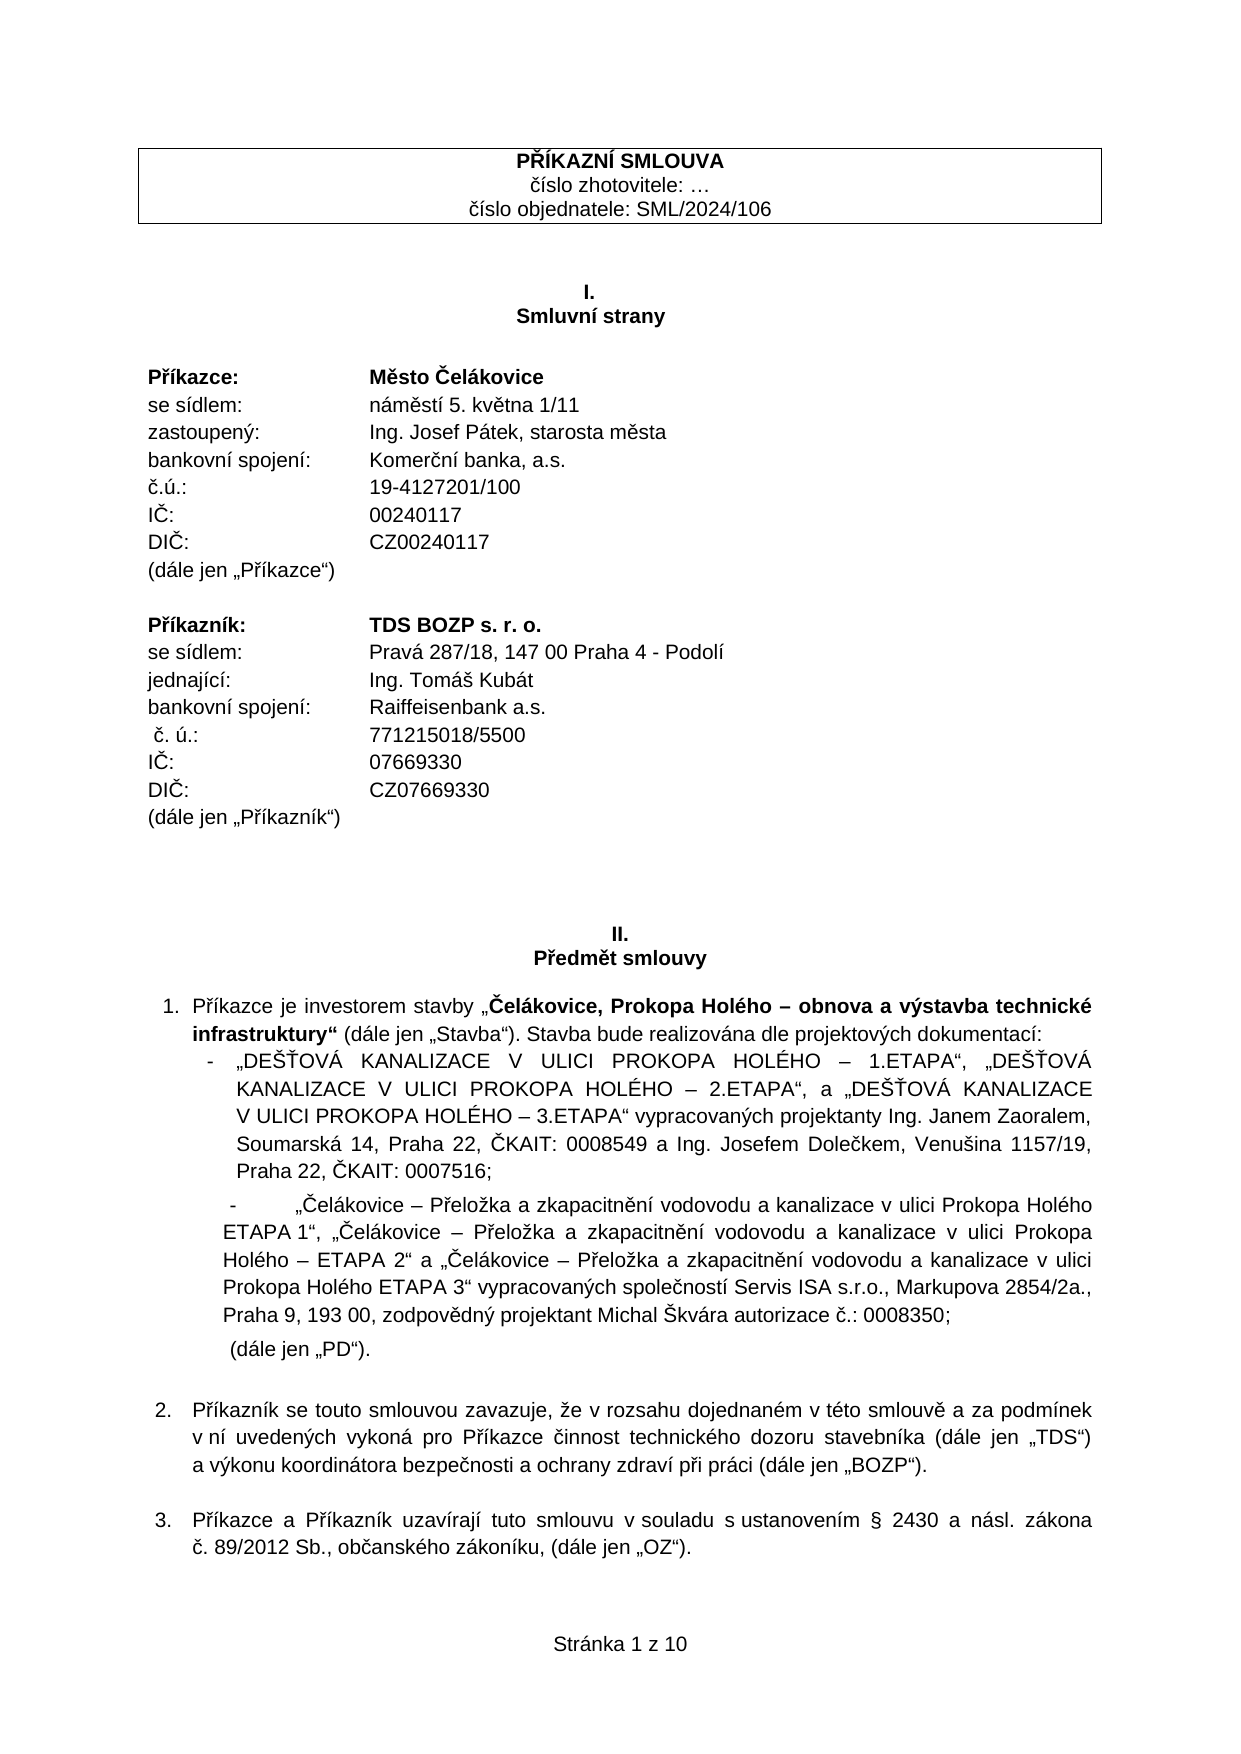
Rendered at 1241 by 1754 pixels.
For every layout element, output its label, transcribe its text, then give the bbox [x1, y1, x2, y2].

list Příkazce a Příkazník uzavírají tuto smlouvu v souladu s ustanovením § 2430 a násl. zákona č. 89/2012 Sb., občanského zákoníku, (dále jen „OZ“). [154, 1508, 1093, 1559]
text Předmět smlouvy [148, 946, 1093, 970]
text PŘÍKAZNÍ SMLOUVA [139, 149, 1101, 173]
text DIČ: CZ00240117 [148, 530, 1093, 554]
text (dále jen „PD“). [229, 1336, 1093, 1360]
text IČ: 00240117 [148, 502, 1093, 526]
text č. ú.: 771215018/5500 [148, 722, 1093, 746]
text číslo zhotovitele: … [148, 173, 1093, 196]
text č.ú.: 19-4127201/100 [148, 475, 1093, 499]
text (dále jen „Příkazník“) [148, 805, 1093, 829]
text bankovní spojení: Raiffeisenbank a.s. [148, 695, 1093, 719]
list „DEŠŤOVÁ KANALIZACE V ULICI PROKOPA HOLÉHO – 1.ETAPA“, „DEŠŤOVÁ KANALIZACE V ULICI PROKOPA HOLÉHO – 2.ETAPA“, a „DEŠŤOVÁ KANALIZACE V ULICI PROKOPA HOLÉHO – 3.ETAPA“ vypracovaných projektanty Ing. Janem Zaoralem, Soumarská 14, Praha 22, ČKAIT: 0008549 a Ing. Josefem Dolečkem, Venušina 1157/19, Praha 22, ČKAIT: 0007516; [207, 1049, 1093, 1183]
text zastoupený: Ing. Josef Pátek, starosta města [148, 420, 1093, 444]
text II. [148, 922, 1093, 946]
list Příkazník se touto smlouvou zavazuje, že v rozsahu dojednaném v této smlouvě a za podmínek v ní uvedených vykoná pro Příkazce činnost technického dozoru stavebníka (dále jen „TDS“) a výkonu koordinátora bezpečnosti a ochrany zdraví při práci (dále jen „BOZP“). [154, 1398, 1093, 1477]
text Příkazník: TDS BOZP s. r. o. [148, 612, 1093, 636]
text se sídlem: náměstí 5. května 1/11 [148, 392, 1093, 416]
text DIČ: CZ07669330 [148, 777, 1093, 801]
text (dále jen „Příkazce“) [148, 557, 1093, 581]
list Smluvní strany [88, 304, 1093, 328]
text číslo objednatele: SML/2024/106 [139, 196, 1101, 223]
list „Čelákovice – Přeložka a zkapacitnění vodovodu a kanalizace v ulici Prokopa Holého ETAPA 1“, „Čelákovice – Přeložka a zkapacitnění vodovodu a kanalizace v ulici Prokopa Holého – ETAPA 2“ a „Čelákovice – Přeložka a zkapacitnění vodovodu a kanalizace v ulici Prokopa Holého ETAPA 3“ vypracovaných společností Servis ISA s.r.o., Markupova 2854/2a., Praha 9, 193 00, zodpovědný projektant Michal Škvára autorizace č.: 0008350; [223, 1193, 1093, 1327]
text Příkazce: Město Čelákovice [148, 365, 1093, 389]
list Příkazce je investorem stavby „Čelákovice, Prokopa Holého – obnova a výstavba technické infrastruktury“ (dále jen „Stavba“). Stavba bude realizována dle projektových dokumentací: [162, 994, 1093, 1045]
text IČ: 07669330 [148, 750, 1093, 774]
text se sídlem: Pravá 287/18, 147 00 Praha 4 - Podolí [148, 640, 1093, 664]
text bankovní spojení: Komerční banka, a.s. [148, 447, 1093, 471]
text jednající: Ing. Tomáš Kubát [148, 667, 1093, 691]
